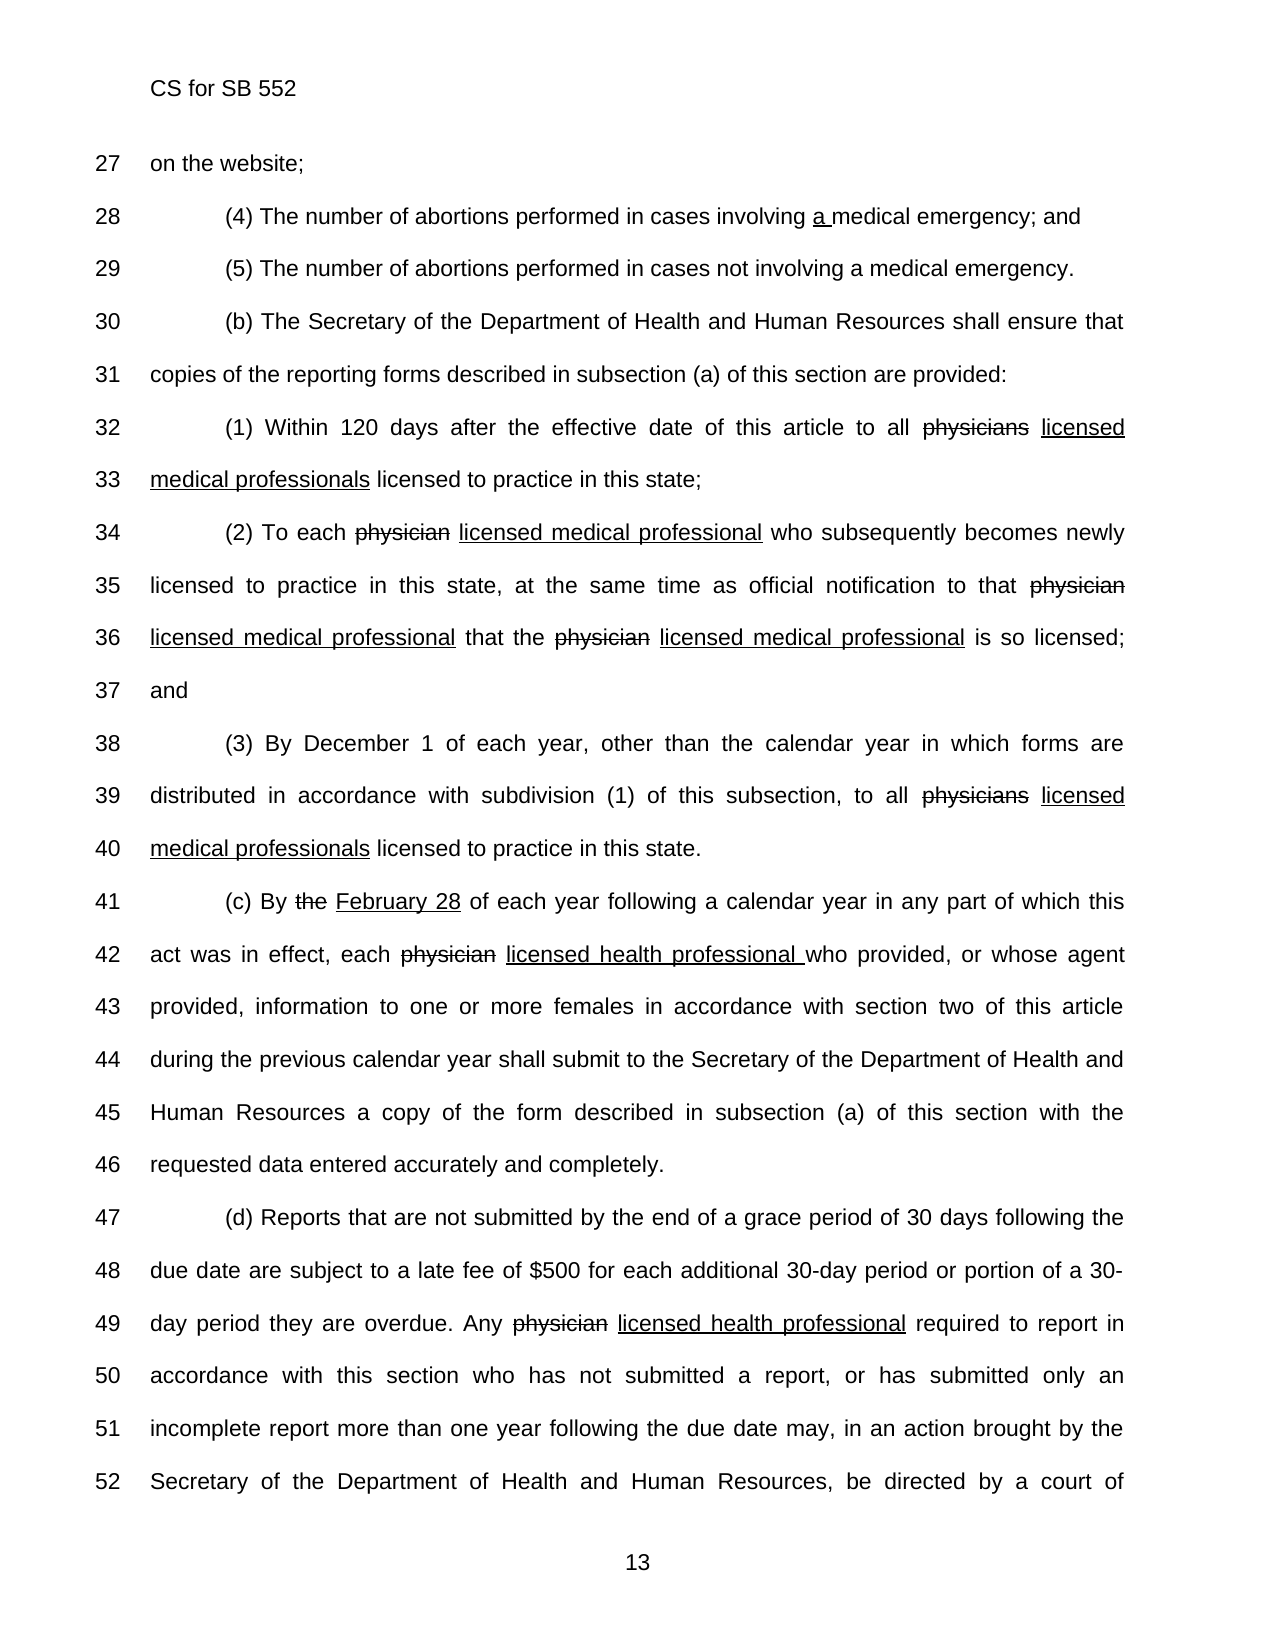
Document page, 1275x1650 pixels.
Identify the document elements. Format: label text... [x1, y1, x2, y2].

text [150, 1204, 1125, 1494]
text (4) The number of abortions performed in cases involving a medical emergency; and [150, 203, 1125, 229]
text (b) The Secretary of the Department of Health and Human Resources shall ensure that copies of the reporting forms described in subsection (a) of this section are provided: [150, 308, 1125, 387]
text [150, 150, 1125, 176]
text (2) To each physician licensed medical professional who subsequently becomes newly licensed to practice in this state, at the same time as official notification to that physician licensed medical professional that the physician licensed medical professional is so licensed; and [150, 519, 1125, 703]
text (5) The number of abortions performed in cases not involving a medical emergency. [150, 255, 1125, 282]
text (c) By the February 28 of each year following a calendar year in any part of which this act was in effect, each physician licensed health professional who provided, or whose agent provided, information to one or more females in accordance with section two of this article during the previous calendar year shall submit to the Secretary of the Department of Health and Human Resources a copy of the form described in subsection (a) of this section with the requested data entered accurately and completely. [150, 888, 1125, 1178]
text (3) By December 1 of each year, other than the calendar year in which forms are distributed in accordance with subdivision (1) of this subsection, to all physicians licensed medical professionals licensed to practice in this state. [150, 730, 1125, 862]
text (1) Within 120 days after the effective date of this article to all physicians licensed medical professionals licensed to practice in this state; [150, 413, 1125, 493]
